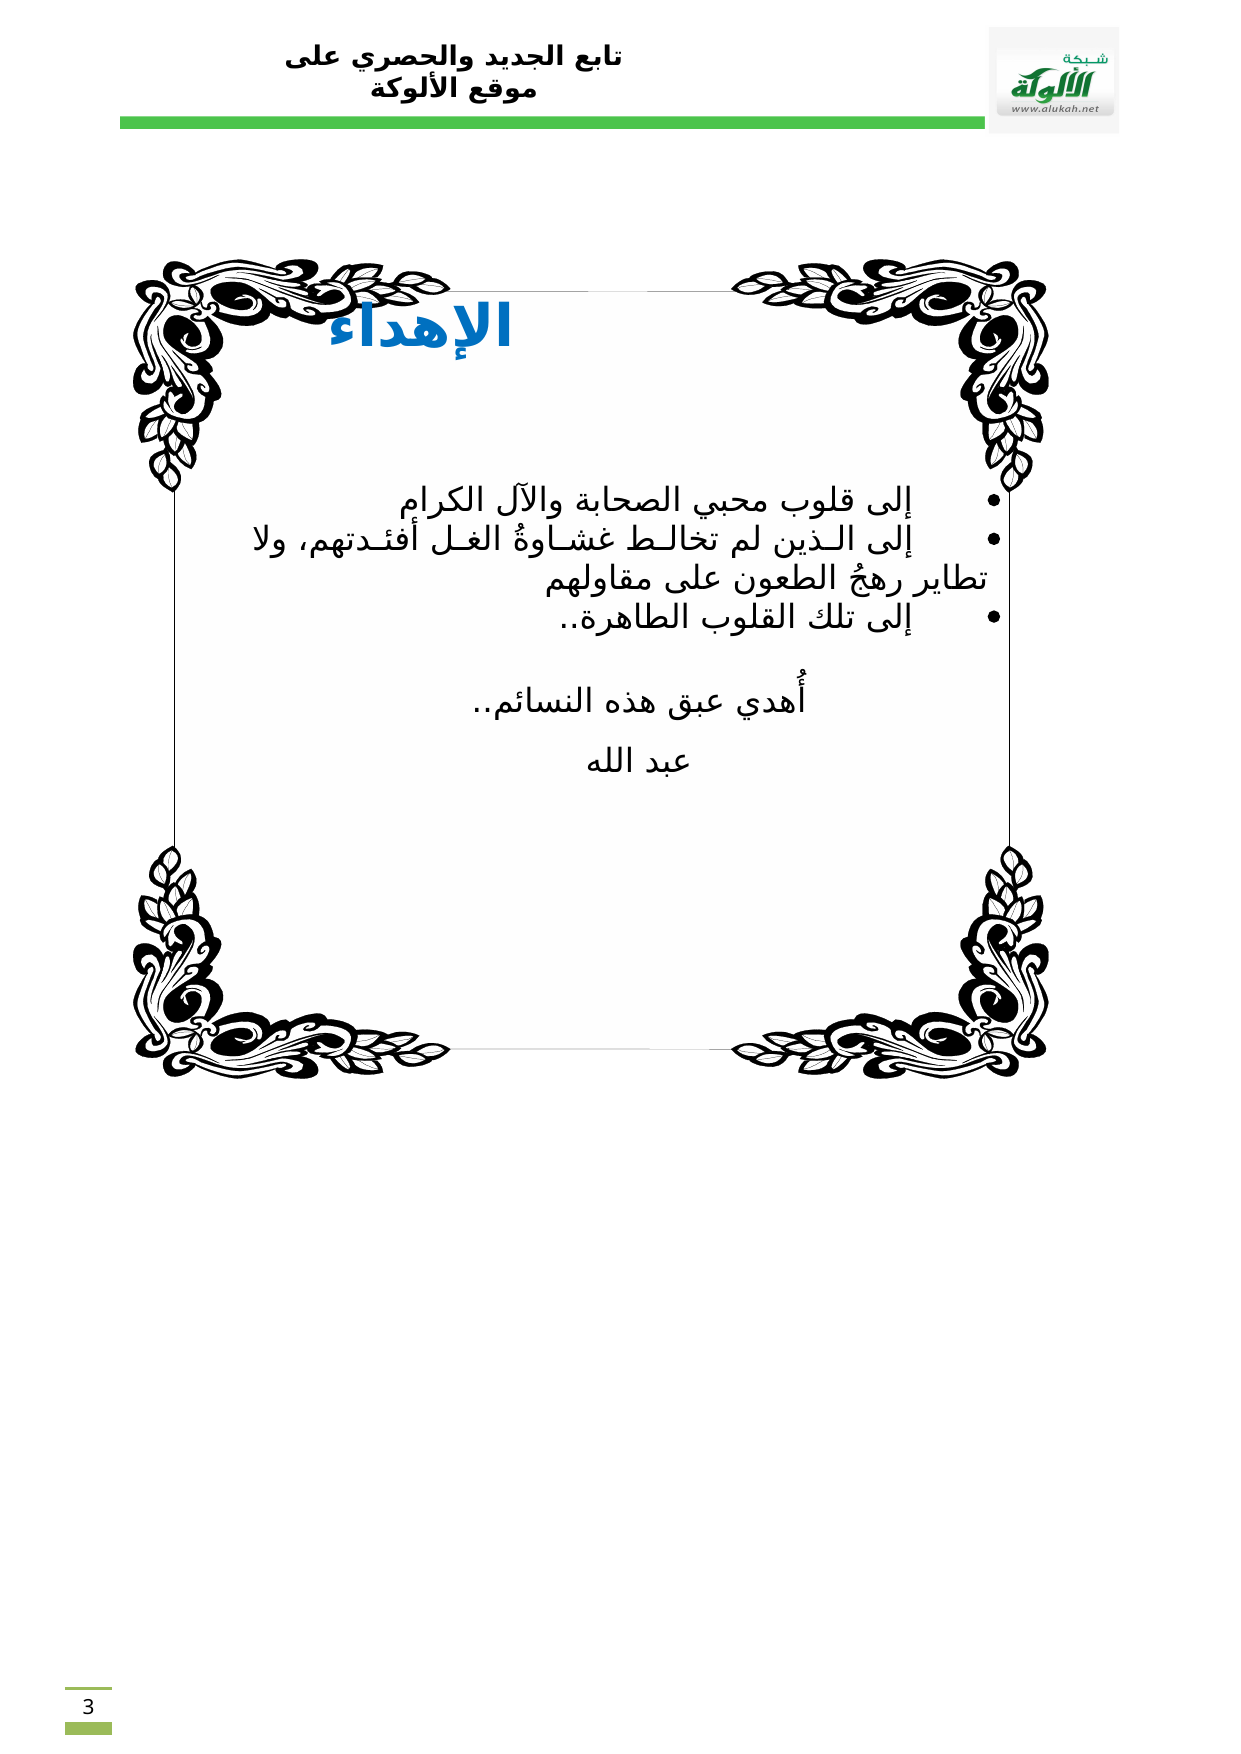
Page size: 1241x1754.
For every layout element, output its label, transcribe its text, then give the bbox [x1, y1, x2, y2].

text أُهدي عبق هذه النسائم.. [214, 682, 1063, 721]
list إلى تلك القلوب الطاهرة.. [252, 597, 988, 636]
list إلى الذين لم تخالط غشاوةُ الغل أفئدتهم، ولا تطاير رهجُ الطعون على مقاولهم [252, 520, 988, 597]
text الإهداء [177, 292, 1063, 360]
text عبد الله [214, 741, 1063, 780]
list إلى قلوب محبي الصحابة والآل الكرام [252, 481, 988, 520]
